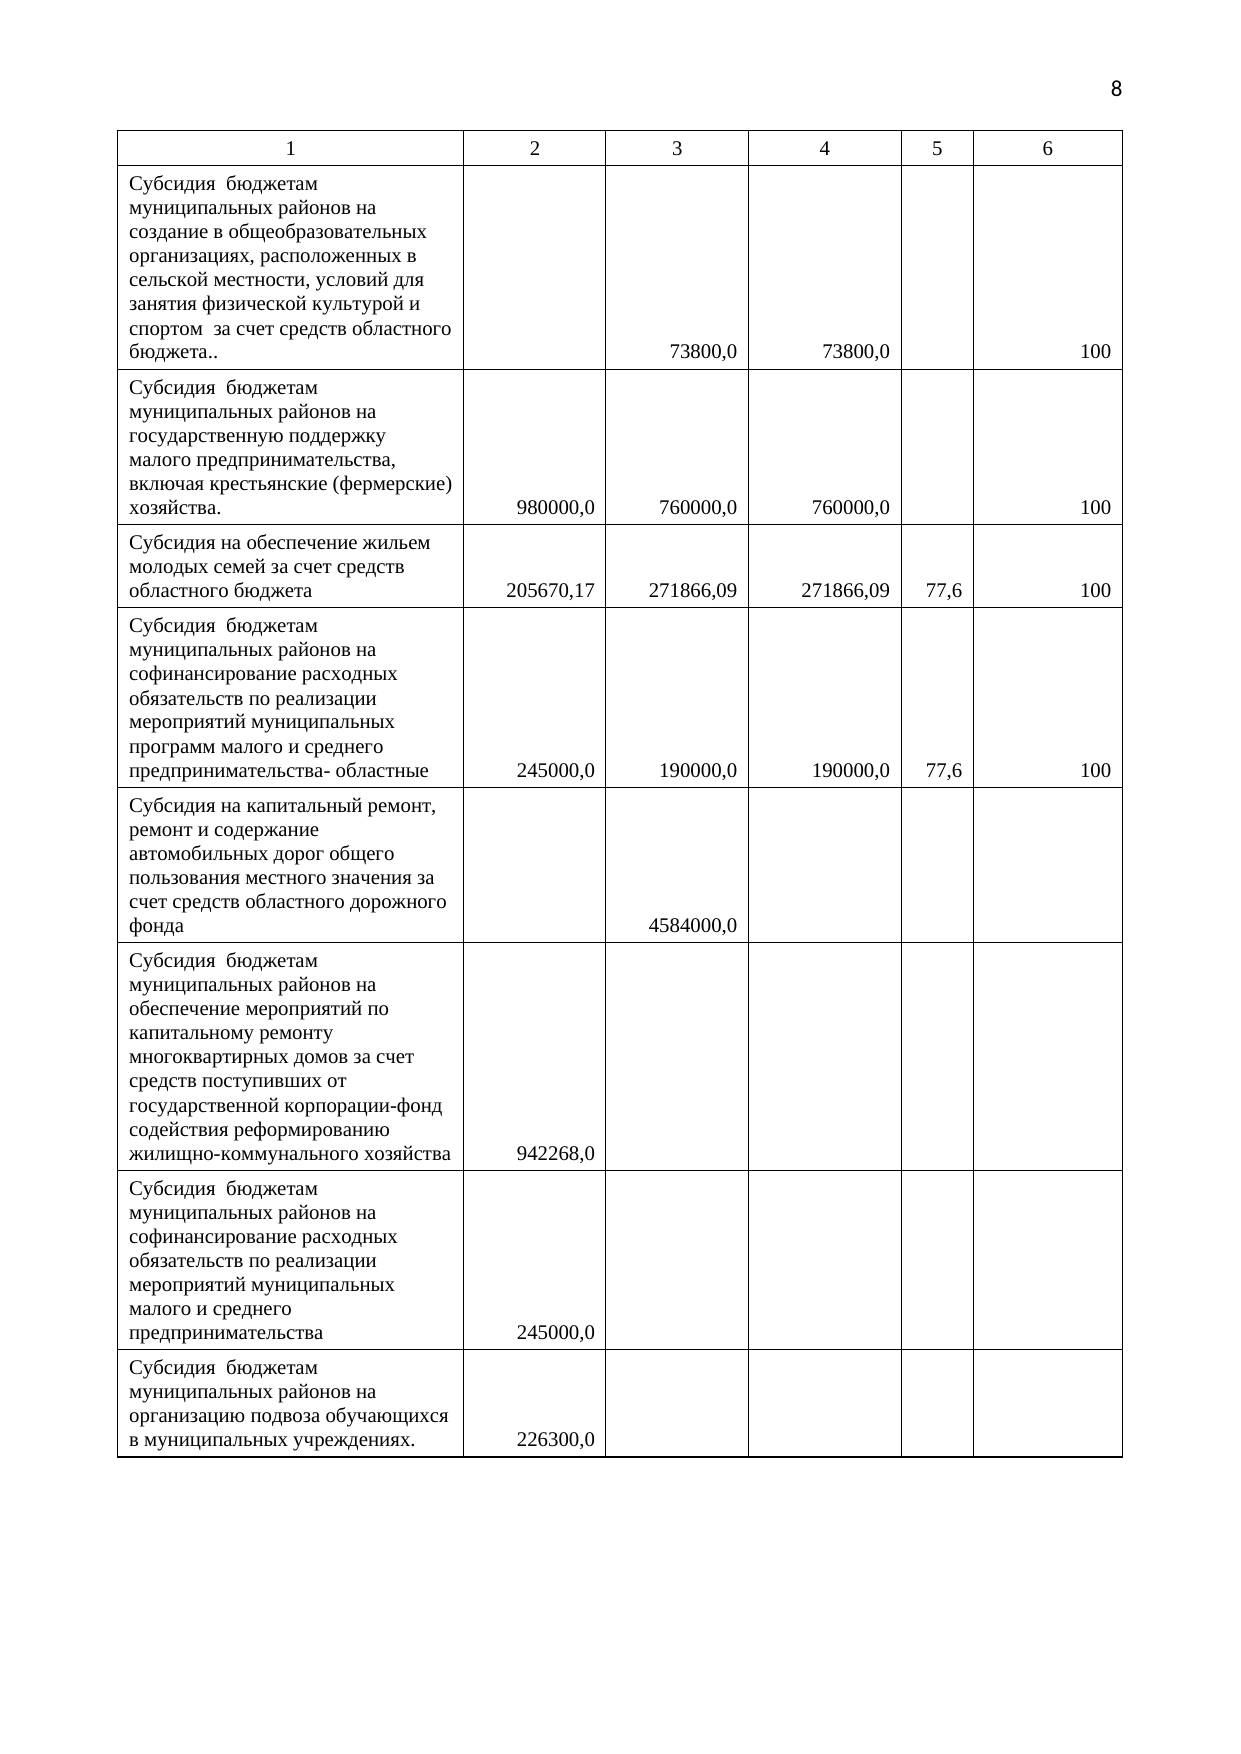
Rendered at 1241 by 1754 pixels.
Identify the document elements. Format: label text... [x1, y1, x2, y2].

table_cell Субсидия бюджетам муниципальных районов на государственную поддержку малого предпринимательства, включая крестьянские (фермерские) хозяйства. [118, 370, 463, 524]
table_cell [749, 1171, 901, 1349]
table_cell 942268,0 [464, 943, 605, 1170]
table_cell [974, 1171, 1122, 1349]
table_cell 271866,09 [606, 525, 748, 607]
table_cell 760000,0 [606, 370, 748, 524]
table_cell Субсидия на капитальный ремонт, ремонт и содержание автомобильных дорог общего пользования местного значения за счет средств областного дорожного фонда [118, 788, 463, 942]
table_cell Субсидия бюджетам муниципальных районов на софинансирование расходных обязательств по реализации мероприятий муниципальных программ малого и среднего предпринимательства- областные [118, 608, 463, 787]
table_cell 190000,0 [606, 608, 748, 787]
table_cell [606, 1350, 748, 1456]
table_cell [902, 1171, 973, 1349]
table_cell [606, 943, 748, 1170]
table_header 1 [118, 131, 463, 165]
table_header 5 [902, 131, 973, 165]
table_cell [974, 943, 1122, 1170]
table_cell 100 [974, 608, 1122, 787]
table_cell 245000,0 [464, 1171, 605, 1349]
table_cell 271866,09 [749, 525, 901, 607]
table_header 3 [606, 131, 748, 165]
table_cell 100 [974, 525, 1122, 607]
table_header 4 [749, 131, 901, 165]
table_cell 190000,0 [749, 608, 901, 787]
table_header 6 [974, 131, 1122, 165]
table_cell 226300,0 [464, 1350, 605, 1456]
table_cell [974, 1350, 1122, 1456]
table_cell 760000,0 [749, 370, 901, 524]
table_cell 77,6 [902, 525, 973, 607]
table_cell [902, 370, 973, 524]
table_cell 77,6 [902, 608, 973, 787]
table_cell [606, 1171, 748, 1349]
table_cell [902, 1350, 973, 1456]
table_cell Субсидия бюджетам муниципальных районов на создание в общеобразовательных организациях, расположенных в сельской местности, условий для занятия физической культурой и спортом за счет средств областного бюджета.. [118, 166, 463, 368]
table_cell [464, 788, 605, 942]
table_cell [749, 943, 901, 1170]
table_cell 100 [974, 370, 1122, 524]
table_cell [974, 788, 1122, 942]
table_cell 73800,0 [606, 166, 748, 368]
table_cell Субсидия бюджетам муниципальных районов на организацию подвоза обучающихся в муниципальных учреждениях. [118, 1350, 463, 1456]
table_cell 980000,0 [464, 370, 605, 524]
table_cell [902, 943, 973, 1170]
table_cell 4584000,0 [606, 788, 748, 942]
table_cell 205670,17 [464, 525, 605, 607]
table_cell [749, 788, 901, 942]
table_cell [464, 166, 605, 368]
table_cell [902, 788, 973, 942]
table_header 2 [464, 131, 605, 165]
table_cell Субсидия бюджетам муниципальных районов на обеспечение мероприятий по капитальному ремонту многоквартирных домов за счет средств поступивших от государственной корпорации-фонд содействия реформированию жилищно-коммунального хозяйства [118, 943, 463, 1170]
table_cell Субсидия на обеспечение жильем молодых семей за счет средств областного бюджета [118, 525, 463, 607]
table_cell 245000,0 [464, 608, 605, 787]
table_cell 100 [974, 166, 1122, 368]
table_cell Субсидия бюджетам муниципальных районов на софинансирование расходных обязательств по реализации мероприятий муниципальных малого и среднего предпринимательства [118, 1171, 463, 1349]
table_cell [749, 1350, 901, 1456]
table_cell 73800,0 [749, 166, 901, 368]
table_cell [902, 166, 973, 368]
